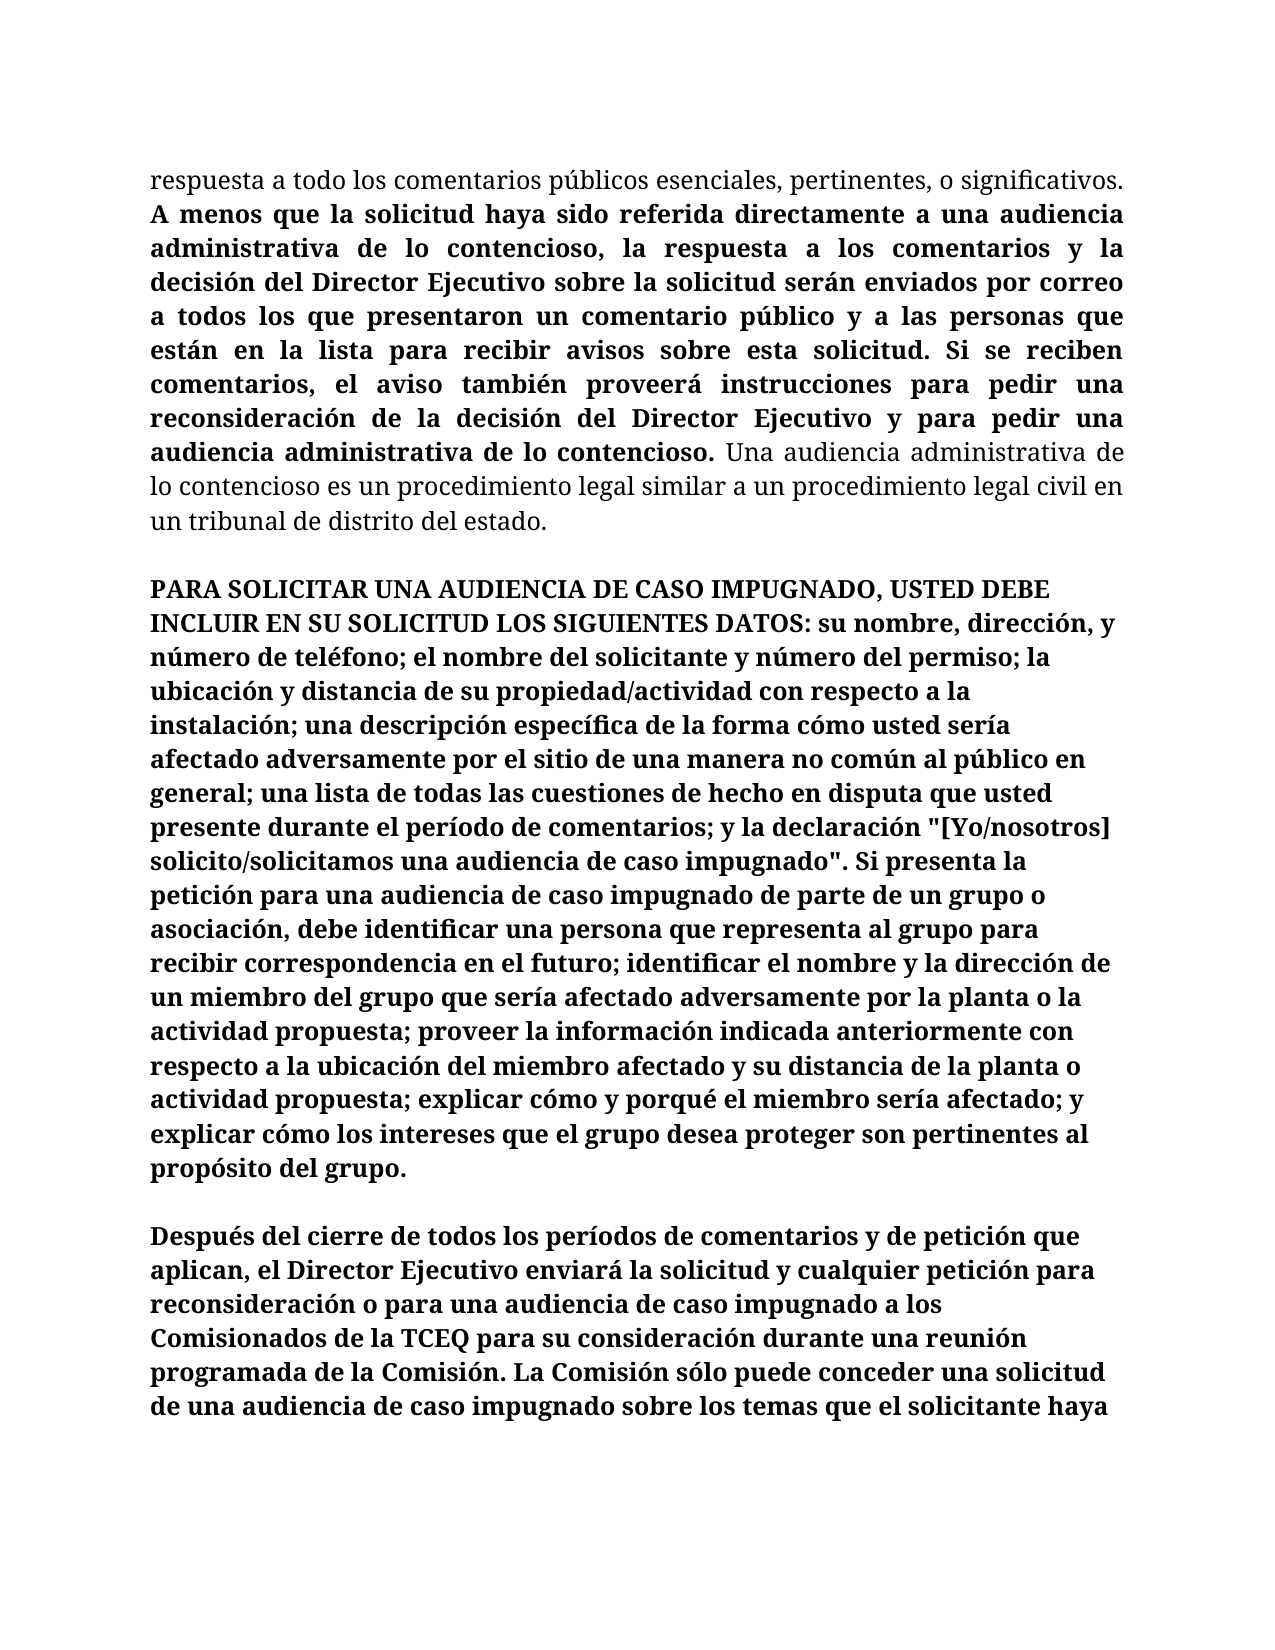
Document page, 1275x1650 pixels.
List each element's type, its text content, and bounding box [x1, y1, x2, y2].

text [150, 1218, 1125, 1423]
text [150, 162, 1125, 537]
text PARA SOLICITAR UNA AUDIENCIA DE CASO IMPUGNADO, USTED DEBE INCLUIR EN SU SOLICITUD LOS SIGUIENTES DATOS: su nombre, dirección, y número de teléfono; el nombre del solicitante y número del permiso; la ubicación y distancia de su propiedad/actividad con respecto a la instalación; una descripción específica de la forma cómo usted sería afectado adversamente por el sitio de una manera no común al público en general; una lista de todas las cuestiones de hecho en disputa que usted presente durante el período de comentarios; y la declaración "[Yo/nosotros] solicito/solicitamos una audiencia de caso impugnado". Si presenta la petición para una audiencia de caso impugnado de parte de un grupo o asociación, debe identificar una persona que representa al grupo para recibir correspondencia en el futuro; identificar el nombre y la dirección de un miembro del grupo que sería afectado adversamente por la planta o la actividad propuesta; proveer la información indicada anteriormente con respecto a la ubicación del miembro afectado y su distancia de la planta o actividad propuesta; explicar cómo y porqué el miembro sería afectado; y explicar cómo los intereses que el grupo desea proteger son pertinentes al propósito del grupo. [150, 571, 1125, 1184]
